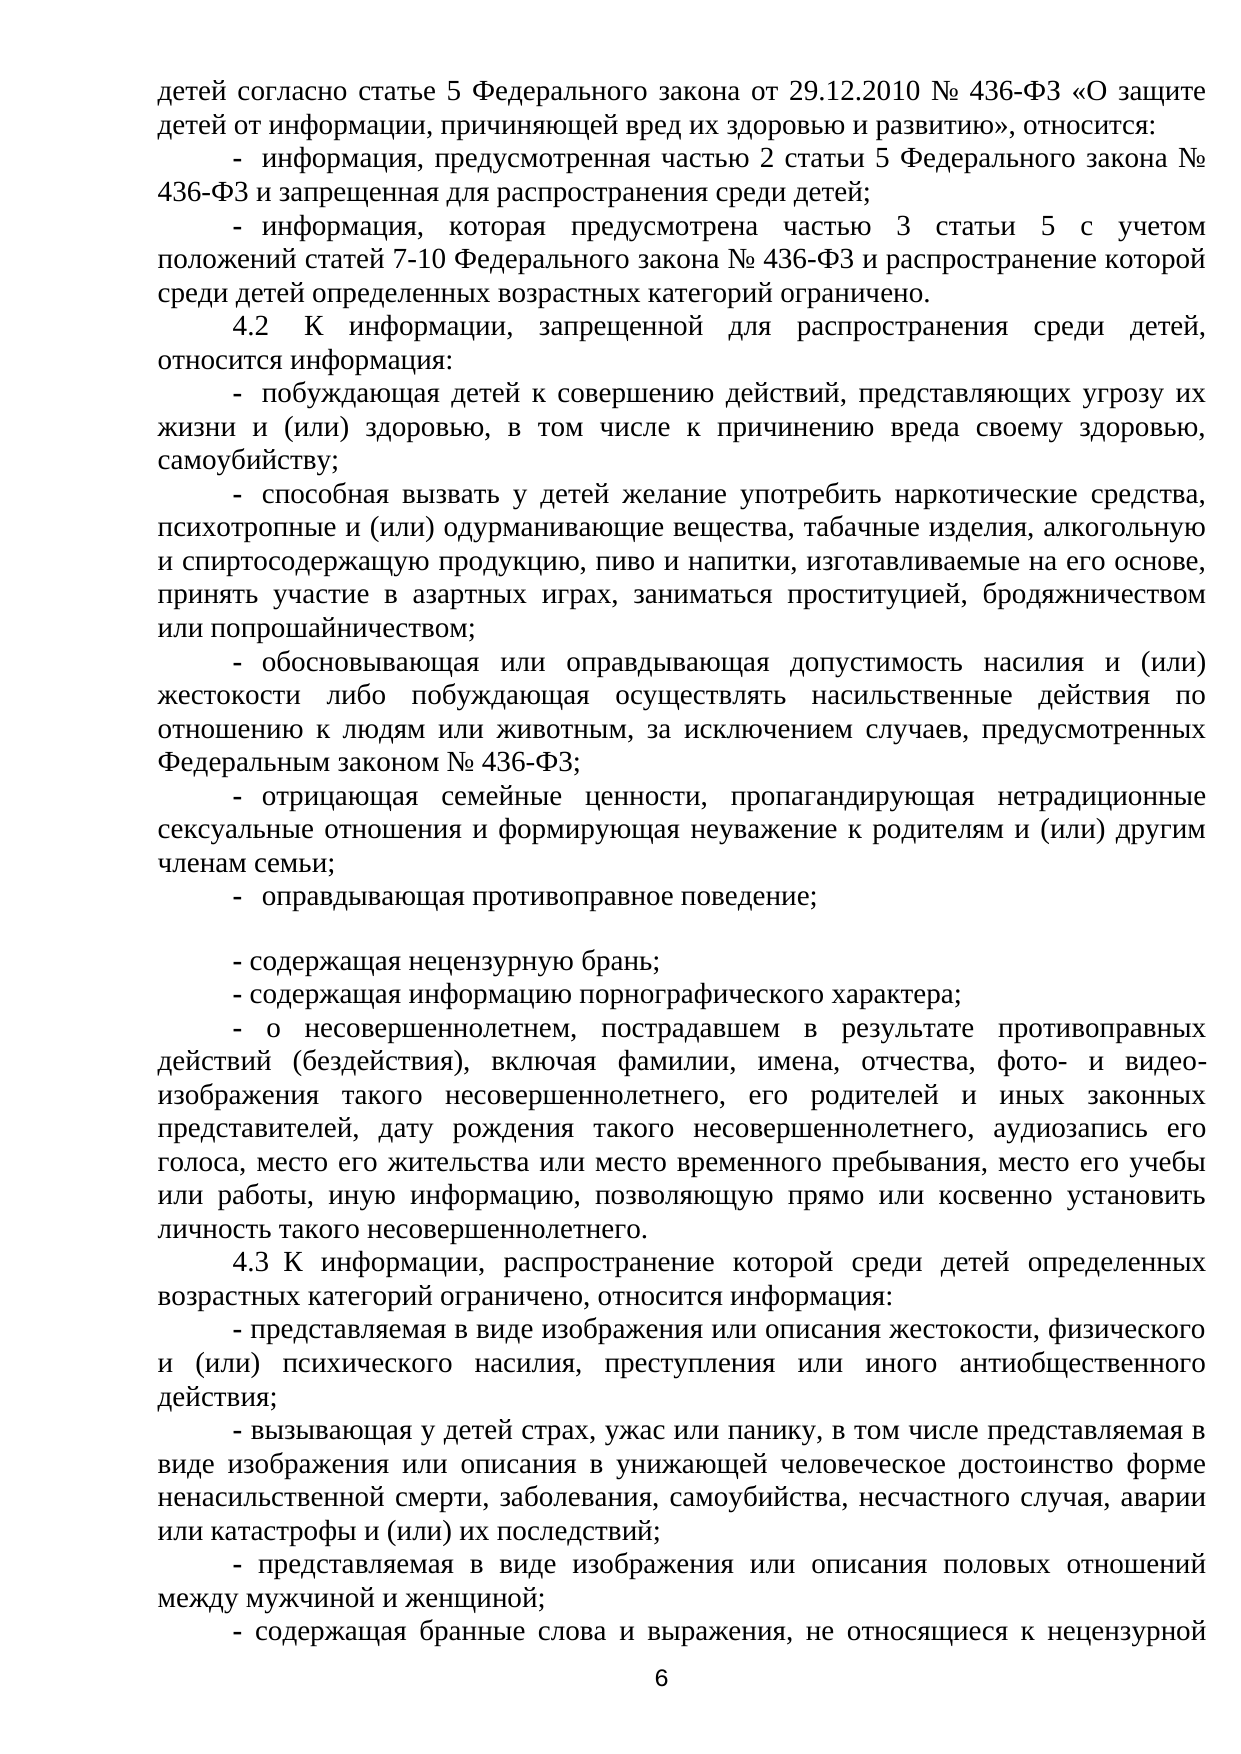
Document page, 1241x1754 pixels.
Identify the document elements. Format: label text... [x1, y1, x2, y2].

list отрицающая семейные ценности, пропагандирующая нетрадиционные сексуальные отношения и формирующая неуважение к родителям и (или) другим членам семьи; [157, 778, 1207, 878]
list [157, 73, 1207, 141]
list обосновывающая или оправдывающая допустимость насилия и (или) жестокости либо побуждающая осуществлять насильственные действия по отношению к людям или животным, за исключением случаев, предусмотренных Федеральным законом № 436-Ф3; [157, 644, 1207, 778]
text - о несовершеннолетнем, пострадавшем в результате противоправных действий (бездействия), включая фамилии, имена, отчества, фото- и видеоизображения такого несовершеннолетнего, его родителей и иных законных представителей, дату рождения такого несовершеннолетнего, аудиозапись его голоса, место его жительства или место временного пребывания, место его учебы или работы, иную информацию, позволяющую прямо или косвенно установить личность такого несовершеннолетнего. [157, 1010, 1207, 1244]
text - вызывающая у детей страх, ужас или панику, в том числе представляемая в виде изображения или описания в унижающей человеческое достоинство форме ненасильственной смерти, заболевания, самоубийства, несчастного случая, аварии или катастрофы и (или) их последствий; [157, 1412, 1207, 1546]
list информация, которая предусмотрена частью 3 статьи 5 с учетом положений статей 7-10 Федерального закона № 436-Ф3 и распространение которой среди детей определенных возрастных категорий ограничено. [157, 208, 1207, 308]
list побуждающая детей к совершению действий, представляющих угрозу их жизни и (или) здоровью, в том числе к причинению вреда своему здоровью, самоубийству; [157, 375, 1207, 476]
list К информации, распространение которой среди детей определенных возрастных категорий ограничено, относится информация: [157, 1244, 1207, 1312]
list информация, предусмотренная частью 2 статьи 5 Федерального закона № 436-Ф3 и запрещенная для распространения среди детей; [157, 141, 1207, 208]
text - представляемая в виде изображения или описания половых отношений между мужчиной и женщиной; [157, 1546, 1207, 1613]
text - представляемая в виде изображения или описания жестокости, физического и (или) психического насилия, преступления или иного антиобщественного действия; [157, 1312, 1207, 1412]
text - содержащая информацию порнографического характера; [157, 976, 1224, 1010]
list К информации, запрещенной для распространения среди детей, относится информация: [157, 308, 1207, 375]
text - содержащая нецензурную брань; [157, 943, 1224, 976]
list способная вызвать у детей желание употребить наркотические средства, психотропные и (или) одурманивающие вещества, табачные изделия, алкогольную и спиртосодержащую продукцию, пиво и напитки, изготавливаемые на его основе, принять участие в азартных играх, заниматься проституцией, бродяжничеством или попрошайничеством; [157, 476, 1207, 644]
list оправдывающая противоправное поведение; [157, 878, 1224, 912]
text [157, 1613, 1207, 1647]
